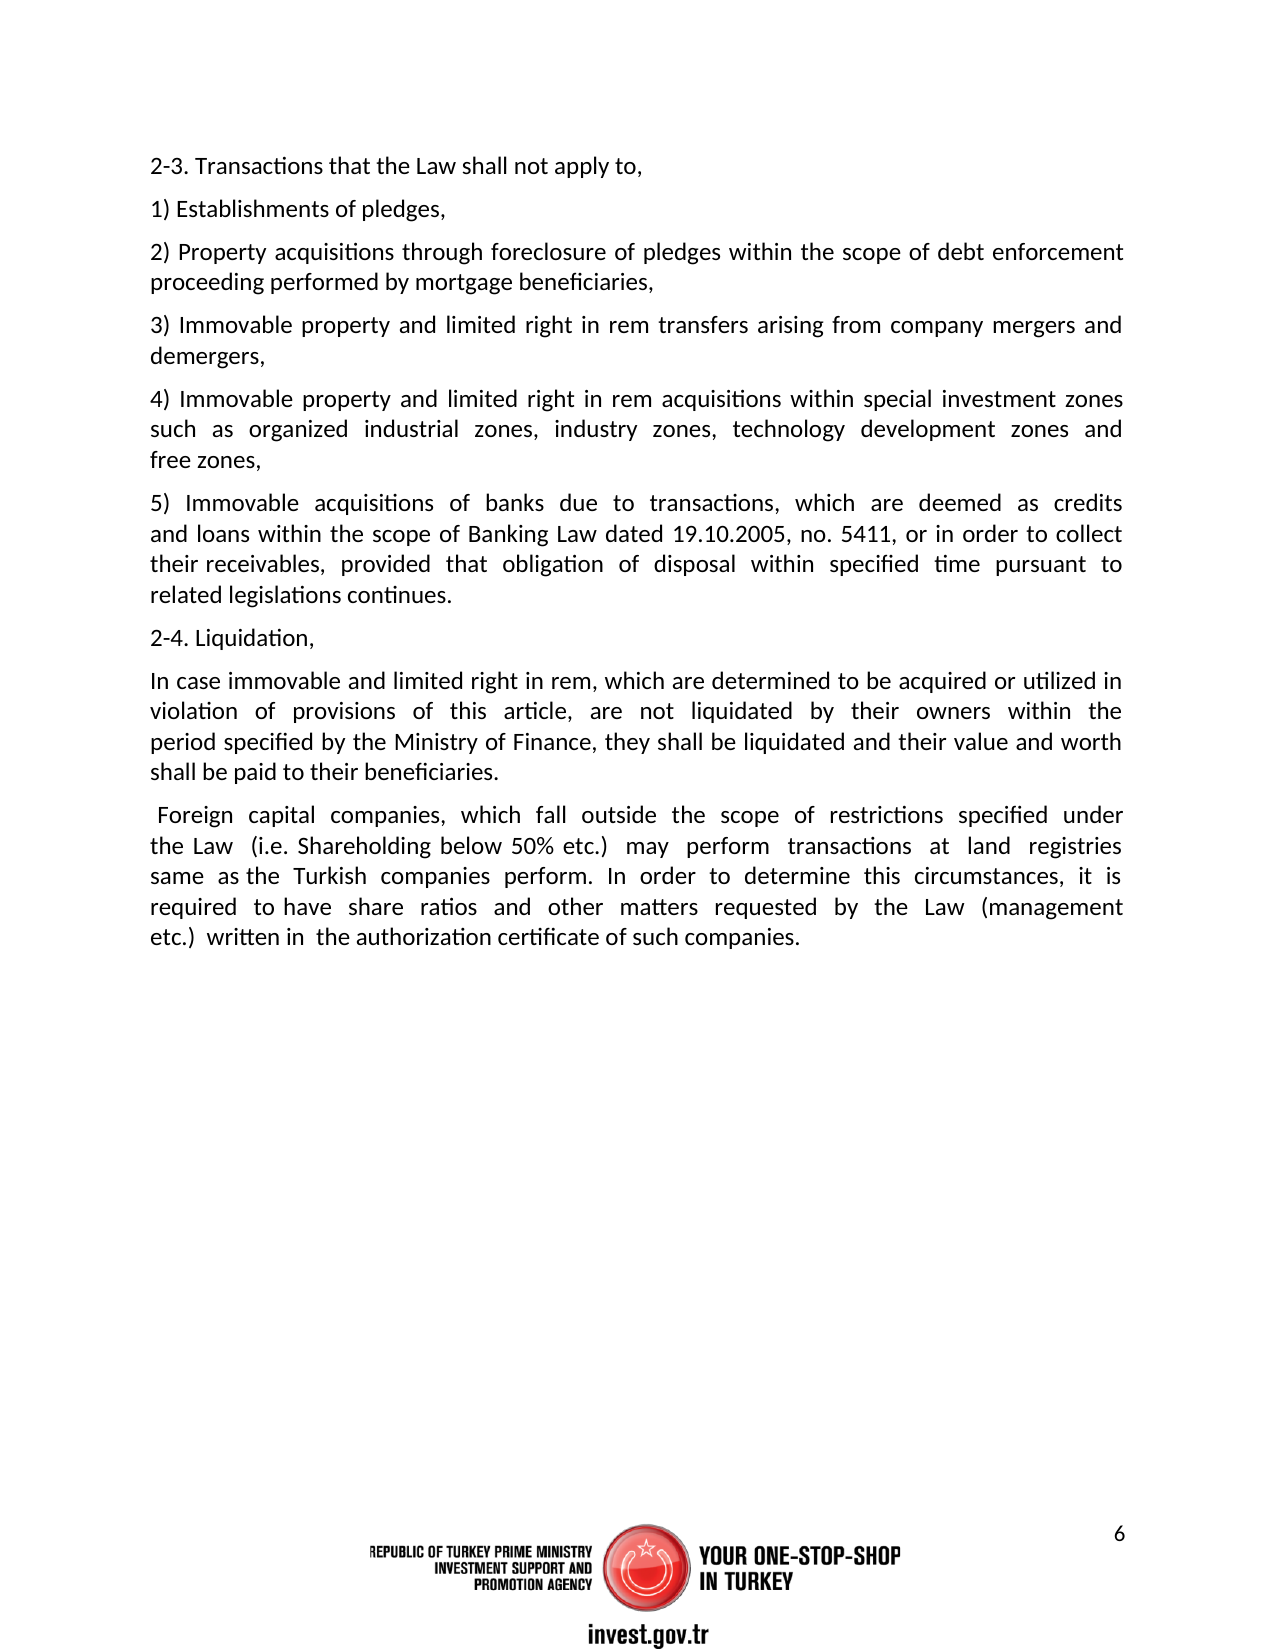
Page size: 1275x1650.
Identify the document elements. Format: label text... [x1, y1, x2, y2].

text 5) Immovable acquisitions of banks due to transactions, which are deemed as credits and loans within the scope of Banking Law dated 19.10.2005, no. 5411, or in order to collect their receivables, provided that obligation of disposal within specified time pursuant to related legislations continues. [150, 487, 1125, 609]
text 2-3. Transactions that the Law shall not apply to, [150, 150, 1125, 181]
text 2-4. Liquidation, [150, 622, 1125, 652]
text 1) Establishments of pledges, [150, 193, 1125, 223]
text Foreign capital companies, which fall outside the scope of restrictions specified under the Law (i.e. Shareholding below 50% etc.) may perform transactions at land registries same as the Turkish companies perform. In order to determine this circumstances, it is required to have share ratios and other matters requested by the Law (management etc.) written in the authorization certificate of such companies. [150, 799, 1125, 952]
text In case immovable and limited right in rem, which are determined to be acquired or utilized in violation of provisions of this article, are not liquidated by their owners within the period specified by the Ministry of Finance, they shall be liquidated and their value and worth shall be paid to their beneficiaries. [150, 665, 1125, 787]
text 4) Immovable property and limited right in rem acquisitions within special investment zones such as organized industrial zones, industry zones, technology development zones and free zones, [150, 383, 1125, 475]
picture [368, 1523, 900, 1648]
text 3) Immovable property and limited right in rem transfers arising from company mergers and demergers, [150, 309, 1125, 371]
text 2) Property acquisitions through foreclosure of pledges within the scope of debt enforcement proceeding performed by mortgage beneficiaries, [150, 236, 1125, 297]
